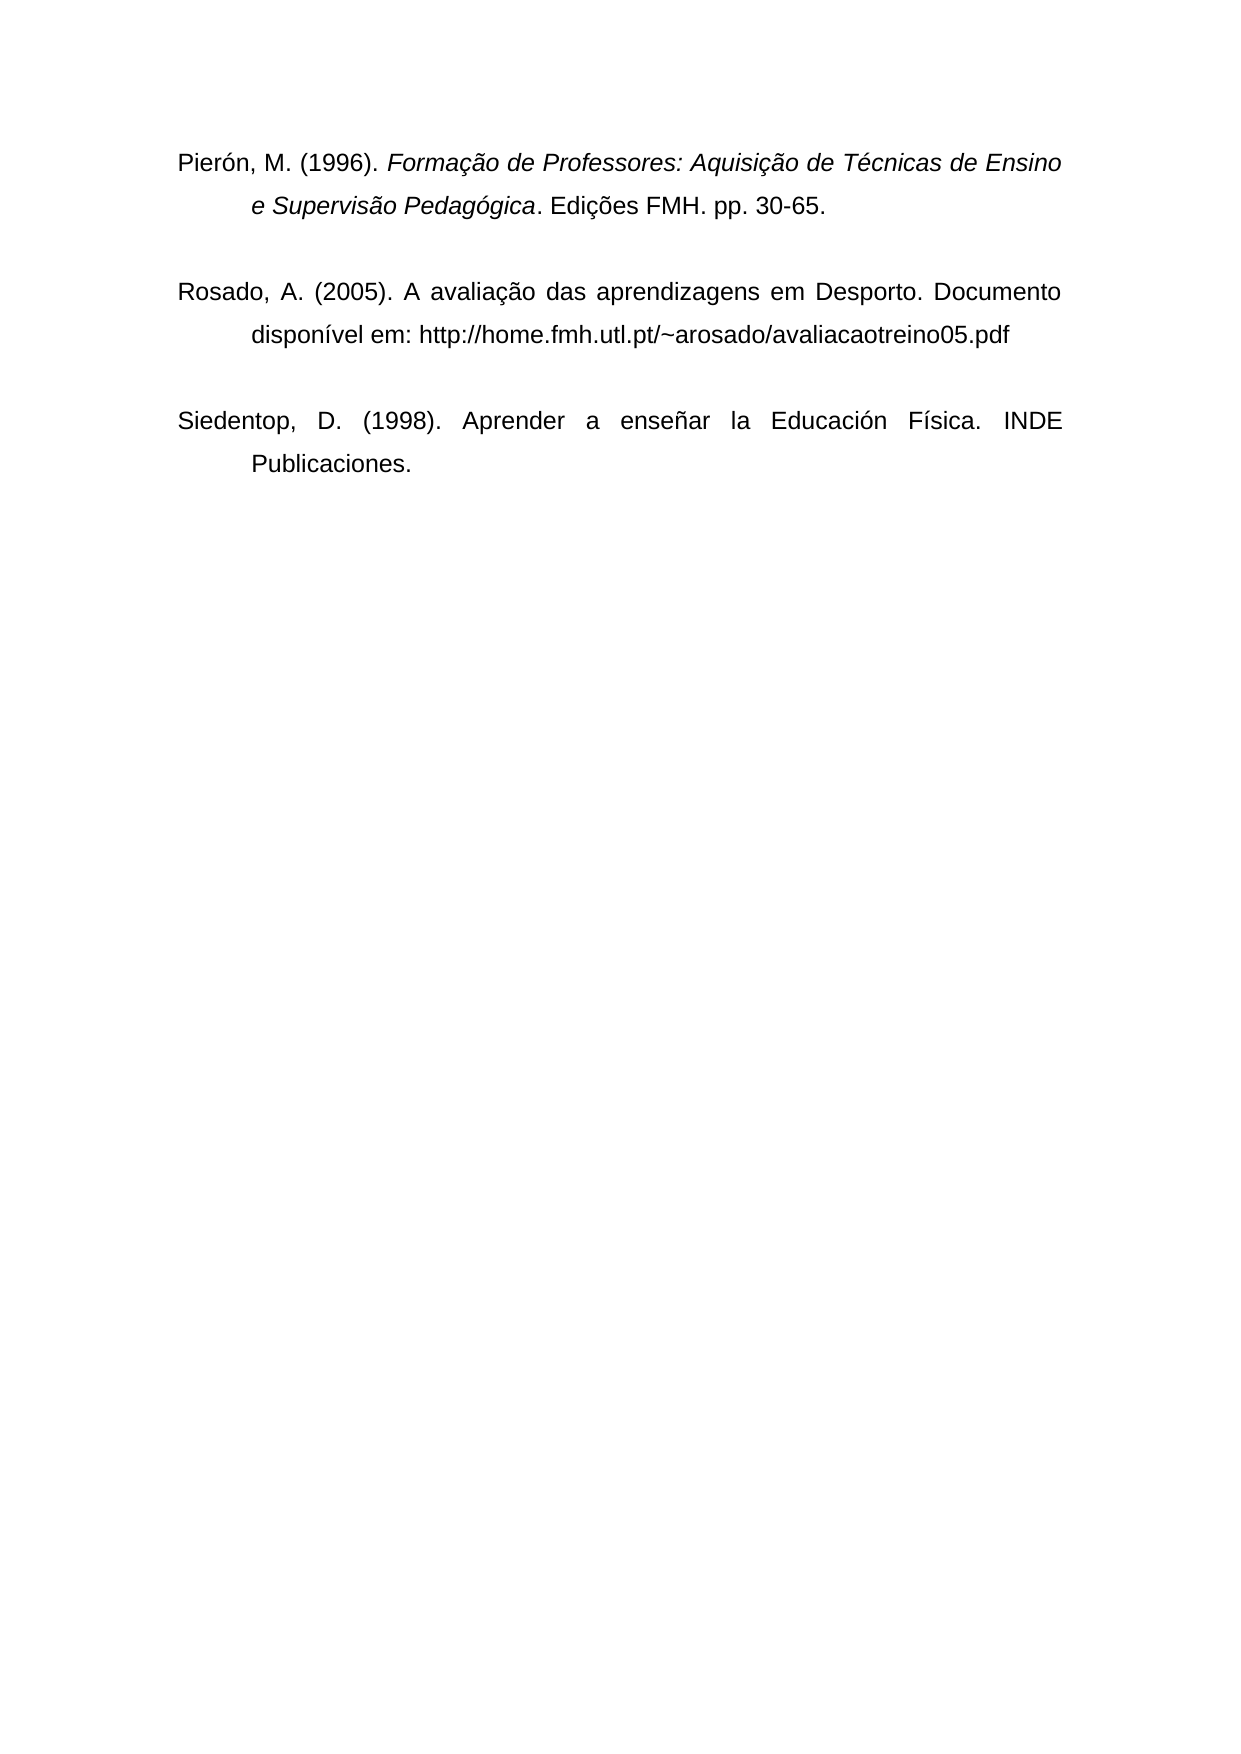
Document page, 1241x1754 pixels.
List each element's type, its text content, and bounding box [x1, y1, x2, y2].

text Rosado, A. (2005). A avaliação das aprendizagens em Desporto. Documento disponível em: http://home.fmh.utl.pt/~arosado/avaliacaotreino05.pdf [177, 277, 1063, 349]
text Pierón, M. (1996). Formação de Professores: Aquisição de Técnicas de Ensino e Supervisão Pedagógica. Edições FMH. pp. 30-65. [177, 148, 1063, 219]
text Siedentop, D. (1998). Aprender a enseñar la Educación Física. INDE Publicaciones. [177, 406, 1063, 478]
